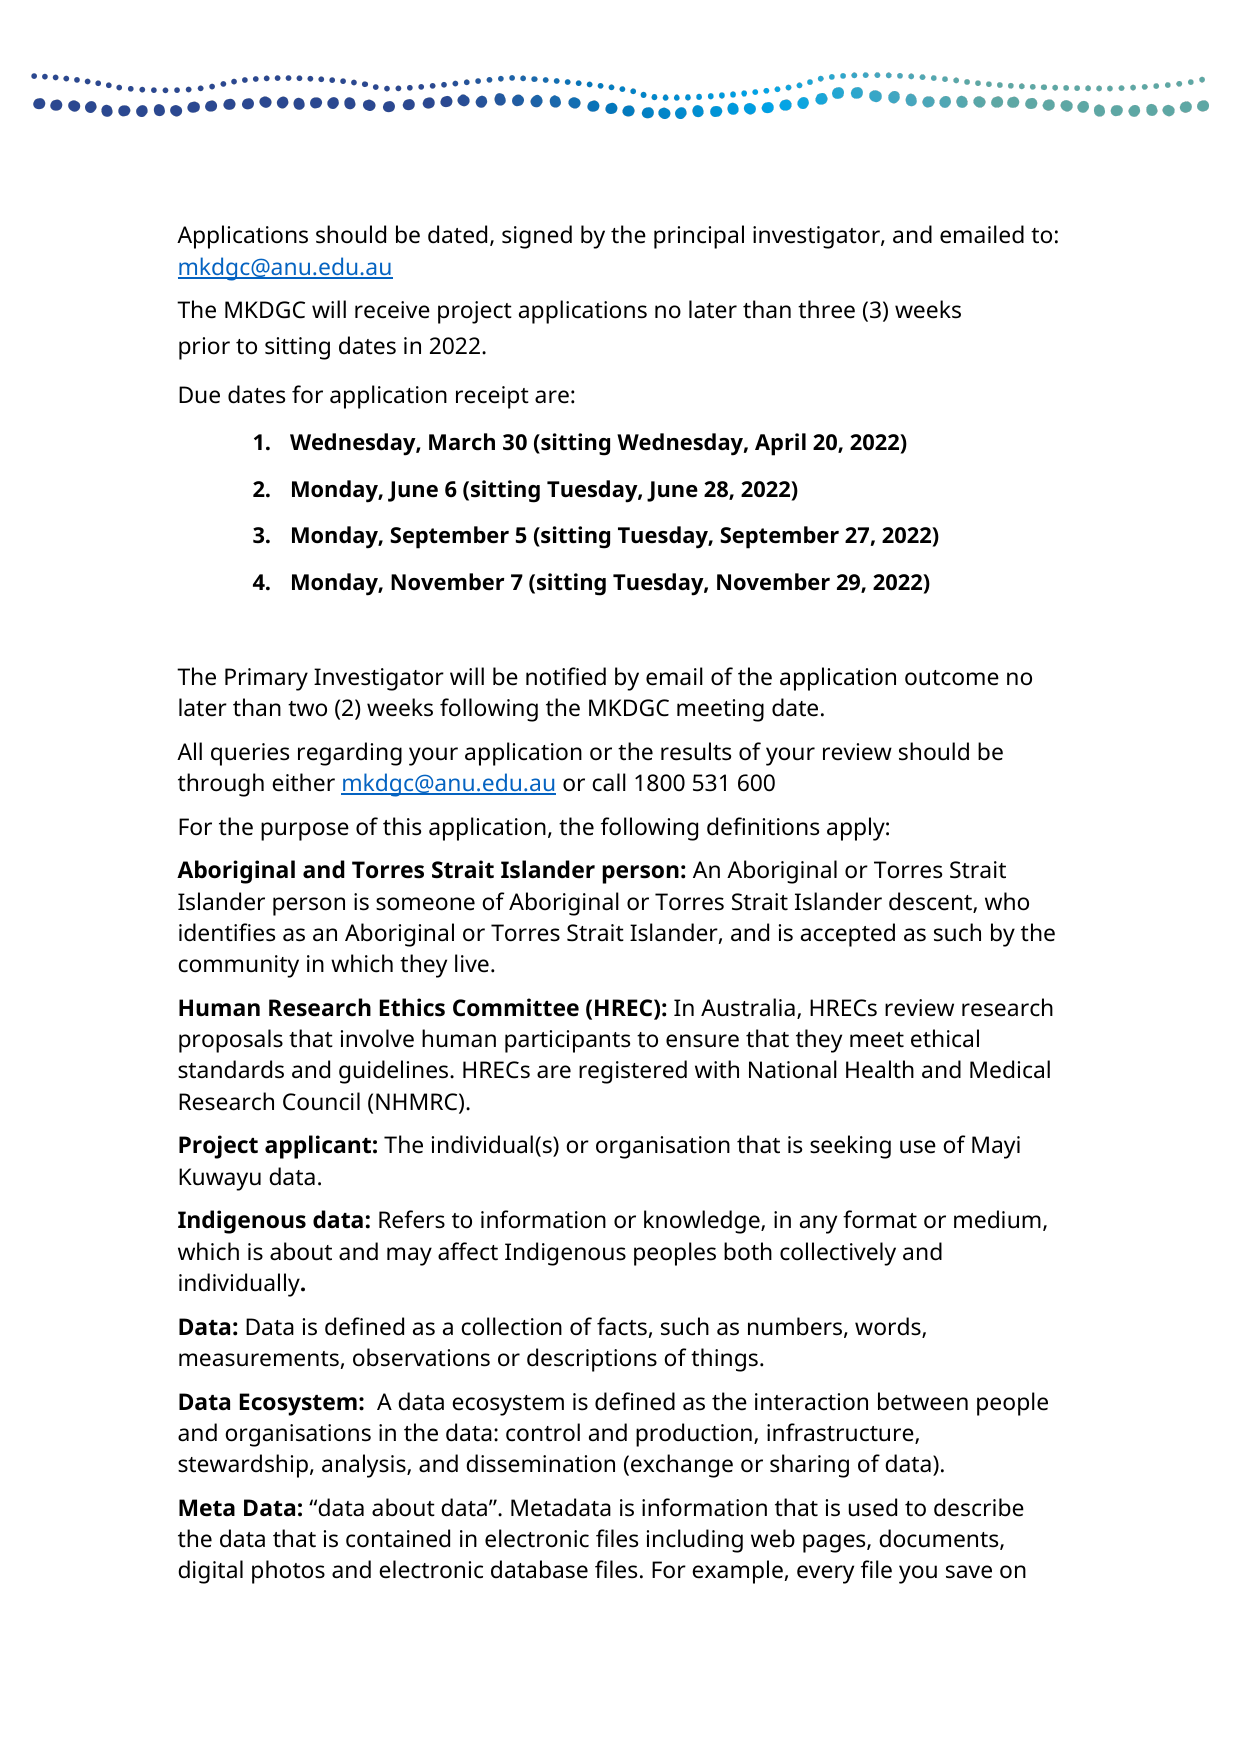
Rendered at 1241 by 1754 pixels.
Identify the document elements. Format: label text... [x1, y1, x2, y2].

list Wednesday, March 30 (sitting Wednesday, April 20, 2022) [252, 427, 1015, 457]
list Monday, November 7 (sitting Tuesday, November 29, 2022) [252, 567, 1015, 597]
text Aboriginal and Torres Strait Islander person: An Aboriginal or Torres Strait Islander person is someone of Aboriginal or Torres Strait Islander descent, who identifies as an Aboriginal or Torres Strait Islander, and is accepted as such by the community in which they live. [177, 854, 1063, 979]
text Indigenous data: Refers to information or knowledge, in any format or medium, which is about and may affect Indigenous peoples both collectively and individually. [177, 1204, 1063, 1298]
text For the purpose of this application, the following definitions apply: [177, 810, 1063, 842]
text The MKDGC will receive project applications no later than three (3) weeks prior to sitting dates in 2022. [177, 294, 1015, 361]
text Data Ecosystem: A data ecosystem is defined as the interaction between people and organisations in the data: control and production, infrastructure, stewardship, analysis, and dissemination (exchange or sharing of data). [177, 1385, 1063, 1479]
picture [29, 70, 1211, 121]
list Monday, September 5 (sitting Tuesday, September 27, 2022) [252, 520, 1015, 550]
text Due dates for application receipt are: [177, 379, 1015, 410]
text Human Research Ethics Committee (HREC): In Australia, HRECs review research proposals that involve human participants to ensure that they meet ethical standards and guidelines. HRECs are registered with National Health and Medical Research Council (NHMRC). [177, 992, 1063, 1117]
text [177, 1492, 1063, 1585]
text Applications should be dated, signed by the principal investigator, and emailed to: mkdgc@anu.edu.au [177, 219, 1063, 282]
text Data: Data is defined as a collection of facts, such as numbers, words, measurements, observations or descriptions of things. [177, 1310, 1063, 1373]
list Monday, June 6 (sitting Tuesday, June 28, 2022) [252, 474, 1015, 503]
text The Primary Investigator will be notified by email of the application outcome no later than two (2) weeks following the MKDGC meeting date. [177, 660, 1063, 723]
text Project applicant: The individual(s) or organisation that is seeking use of Mayi Kuwayu data. [177, 1129, 1063, 1192]
text All queries regarding your application or the results of your review should be through either mkdgc@anu.edu.au or call 1800 531 600 [177, 735, 1063, 798]
